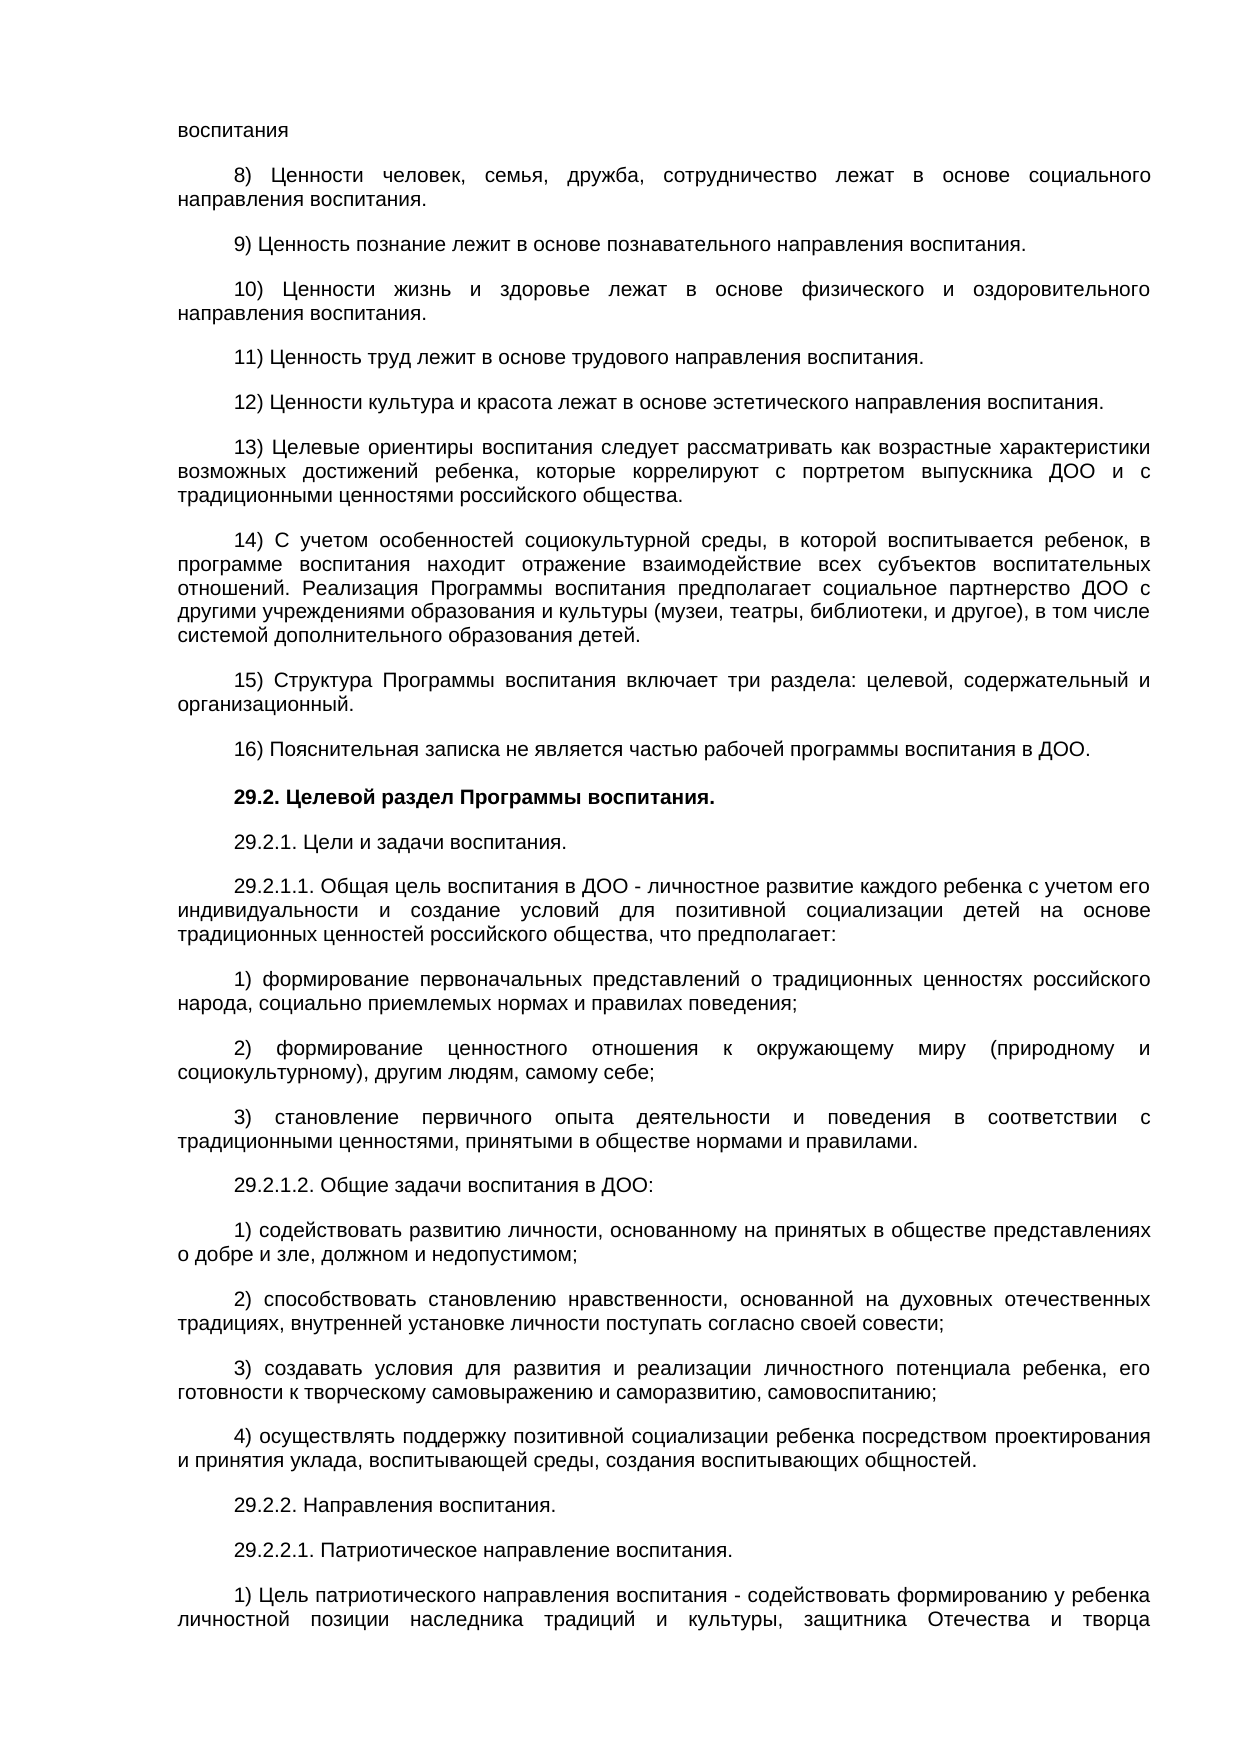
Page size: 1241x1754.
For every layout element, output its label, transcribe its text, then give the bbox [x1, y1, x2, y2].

text 29.2.2.1. Патриотическое направление воспитания. [177, 1538, 1152, 1562]
text 8) Ценности человек, семья, дружба, сотрудничество лежат в основе социального направления воспитания. [177, 163, 1152, 211]
text 15) Структура Программы воспитания включает три раздела: целевой, содержательный и организационный. [177, 668, 1152, 716]
text 14) С учетом особенностей социокультурной среды, в которой воспитывается ребенок, в программе воспитания находит отражение взаимодействие всех субъектов воспитательных отношений. Реализация Программы воспитания предполагает социальное партнерство ДОО с другими учреждениями образования и культуры (музеи, театры, библиотеки, и другое), в том числе системой дополнительного образования детей. [177, 527, 1152, 647]
text 16) Пояснительная записка не является частью рабочей программы воспитания в ДОО. [177, 737, 1152, 761]
text 11) Ценность труд лежит в основе трудового направления воспитания. [177, 345, 1152, 369]
text 29.2.1.1. Общая цель воспитания в ДОО - личностное развитие каждого ребенка с учетом его индивидуальности и создание условий для позитивной социализации детей на основе традиционных ценностей российского общества, что предполагает: [177, 874, 1152, 946]
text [177, 118, 1152, 142]
text 10) Ценности жизнь и здоровье лежат в основе физического и оздоровительного направления воспитания. [177, 276, 1152, 324]
title 29.2. Целевой раздел Программы воспитания. [177, 785, 1152, 809]
text 29.2.1.2. Общие задачи воспитания в ДОО: [177, 1173, 1152, 1197]
text 12) Ценности культура и красота лежат в основе эстетического направления воспитания. [177, 390, 1152, 414]
text 29.2.2. Направления воспитания. [177, 1493, 1152, 1517]
text 1) содействовать развитию личности, основанному на принятых в обществе представлениях о добре и зле, должном и недопустимом; [177, 1218, 1152, 1266]
text 13) Целевые ориентиры воспитания следует рассматривать как возрастные характеристики возможных достижений ребенка, которые коррелируют с портретом выпускника ДОО и с традиционными ценностями российского общества. [177, 435, 1152, 507]
text 29.2.1. Цели и задачи воспитания. [177, 829, 1152, 853]
text 4) осуществлять поддержку позитивной социализации ребенка посредством проектирования и принятия уклада, воспитывающей среды, создания воспитывающих общностей. [177, 1424, 1152, 1472]
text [177, 1583, 1152, 1631]
text 9) Ценность познание лежит в основе познавательного направления воспитания. [177, 232, 1152, 256]
text 3) становление первичного опыта деятельности и поведения в соответствии с традиционными ценностями, принятыми в обществе нормами и правилами. [177, 1104, 1152, 1152]
text 2) способствовать становлению нравственности, основанной на духовных отечественных традициях, внутренней установке личности поступать согласно своей совести; [177, 1287, 1152, 1335]
text 1) формирование первоначальных представлений о традиционных ценностях российского народа, социально приемлемых нормах и правилах поведения; [177, 967, 1152, 1015]
text 2) формирование ценностного отношения к окружающему миру (природному и социокультурному), другим людям, самому себе; [177, 1036, 1152, 1084]
text 3) создавать условия для развития и реализации личностного потенциала ребенка, его готовности к творческому самовыражению и саморазвитию, самовоспитанию; [177, 1356, 1152, 1403]
